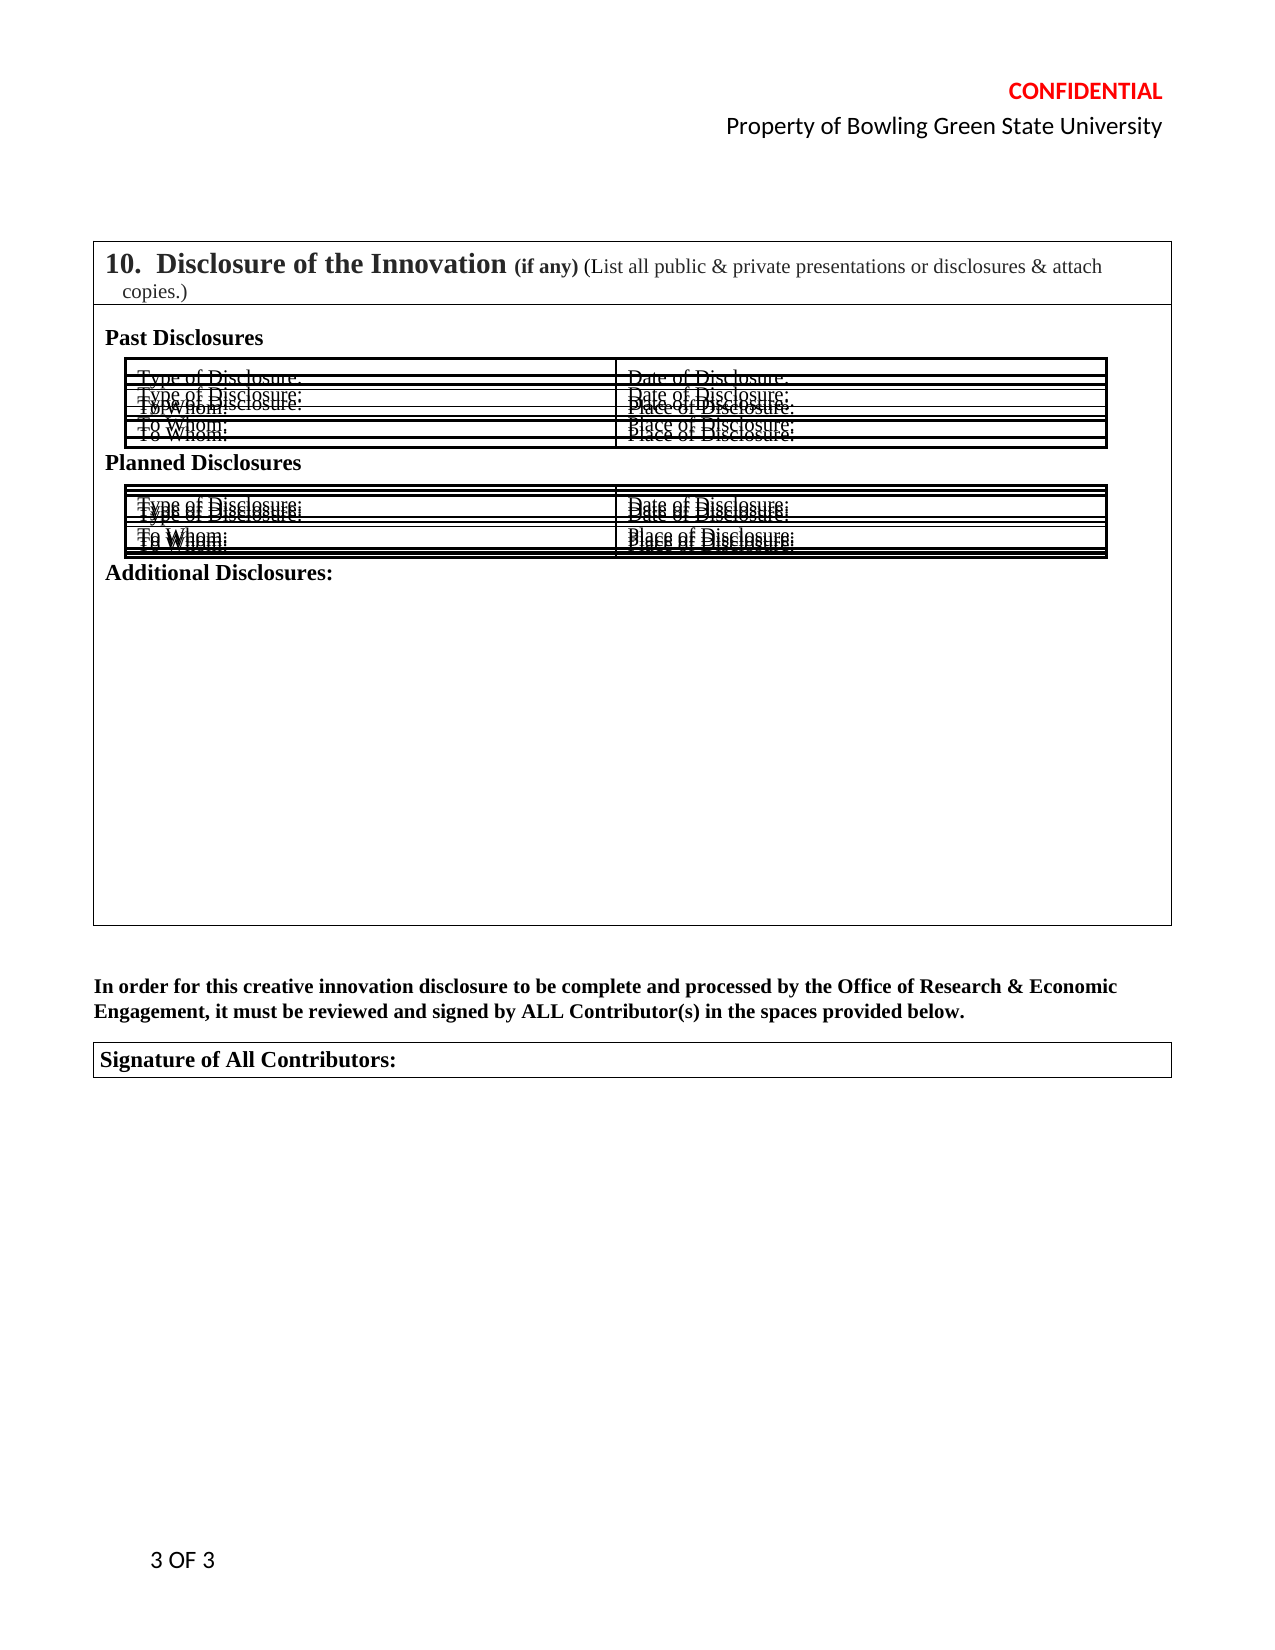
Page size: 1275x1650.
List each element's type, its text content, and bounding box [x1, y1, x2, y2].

table_header Signature of All Contributors: [94, 1043, 1171, 1077]
table_cell Past Disclosures Planned Disclosures Additional Disclosures: [94, 305, 1171, 925]
table_header 10. Disclosure of the Innovation (if any) (List all public & private presentations or disclosures & attach copies.) [94, 242, 1171, 303]
text In order for this creative innovation disclosure to be complete and processed by the Office of Research & Economic Engagement, it must be reviewed and signed by ALL Contributor(s) in the spaces provided below. [94, 974, 1153, 1023]
